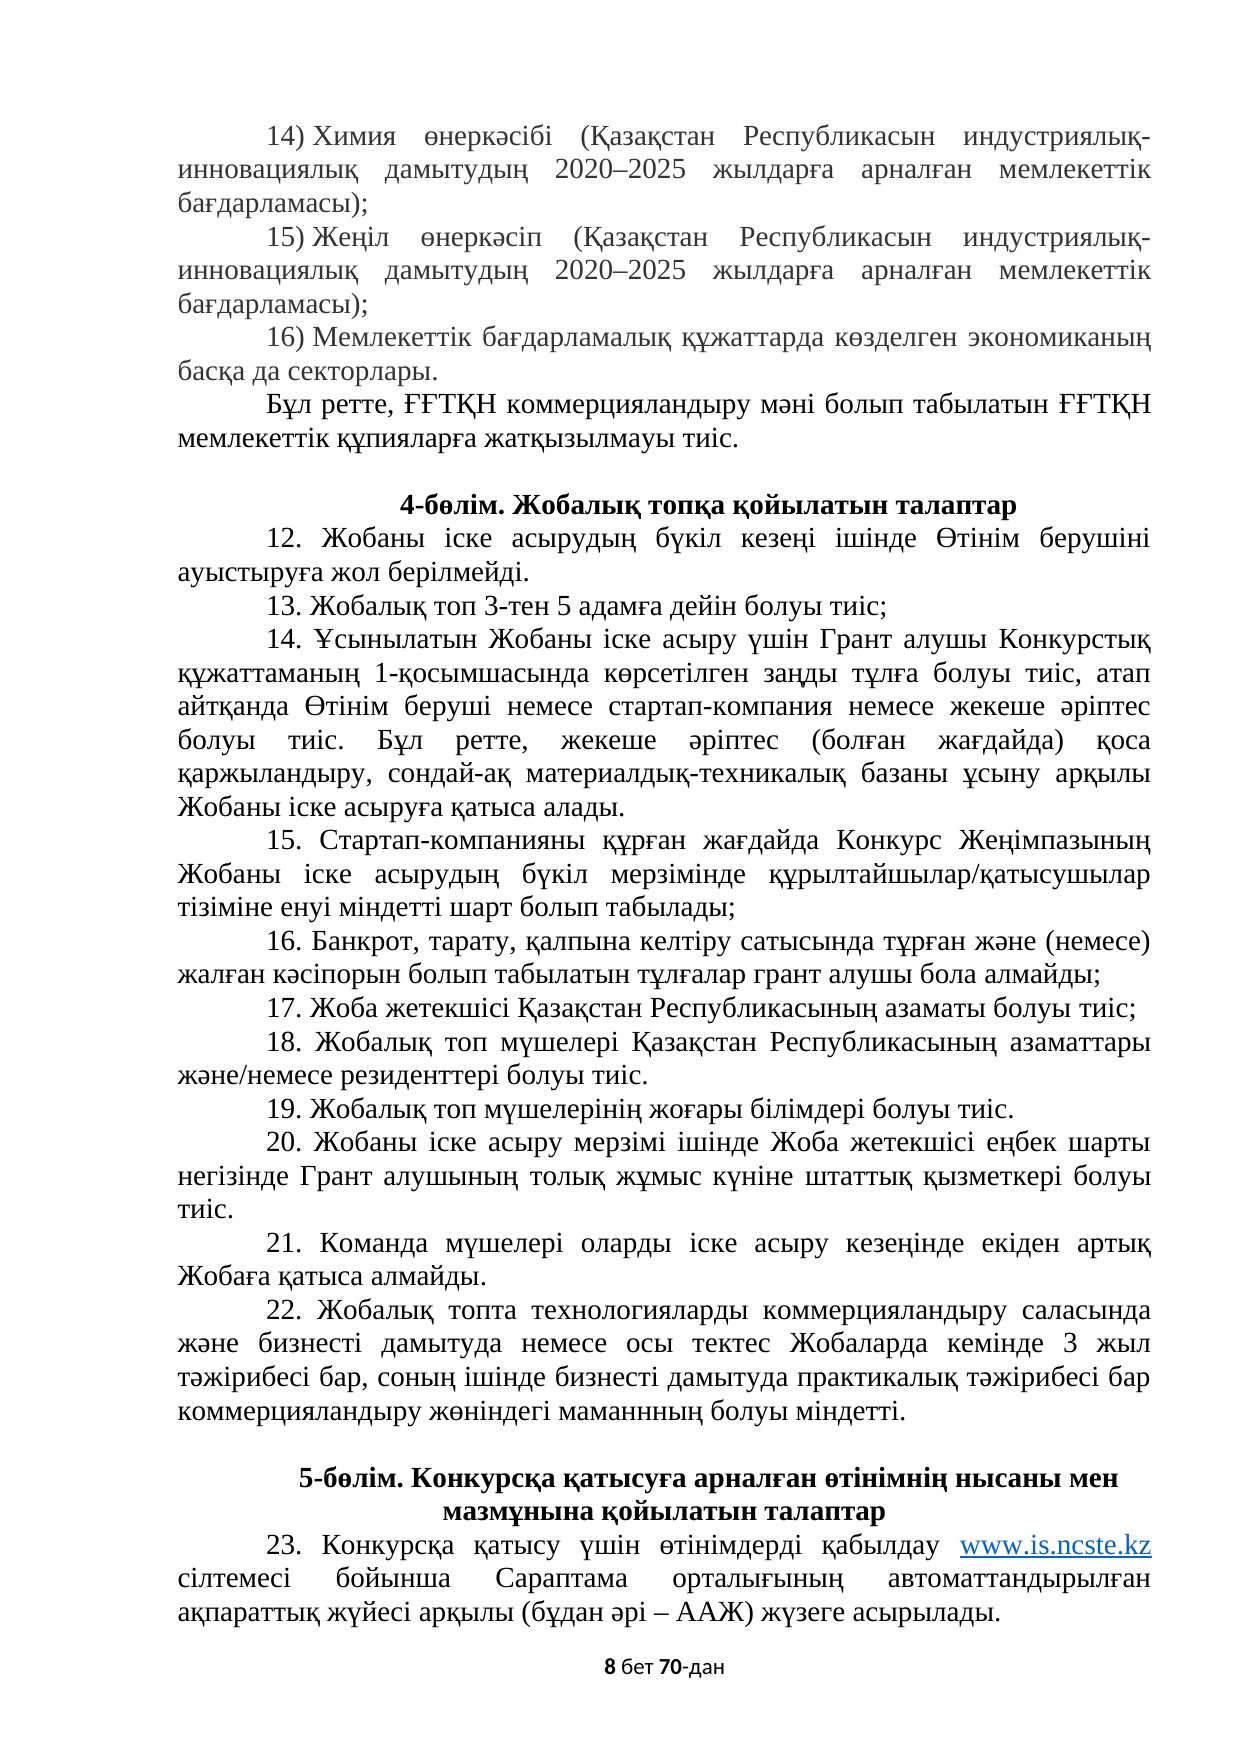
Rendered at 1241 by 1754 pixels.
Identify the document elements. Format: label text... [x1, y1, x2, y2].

text 5-бөлім. Конкурсқа қатысуға арналған өтінімнің нысаны мен мазмұнына қойылатын талаптар [177, 1460, 1152, 1527]
text 16) Мемлекеттік бағдарламалық құжаттарда көзделген экономиканың басқа да секторлары. [177, 319, 1152, 386]
text 12. Жобаны іске асырудың бүкіл кезеңі ішінде Өтінім берушіні ауыстыруға жол берілмейді. [177, 521, 1152, 588]
text 15) Жеңіл өнеркәсіп (Қазақстан Республикасын индустриялық-инновациялық дамытудың 2020–2025 жылдарға арналған мемлекеттік бағдарламасы); [177, 219, 1152, 319]
text 19. Жобалық топ мүшелерінің жоғары білімдері болуы тиіс. [177, 1091, 1152, 1124]
text 14) Химия өнеркәсібі (Қазақстан Республикасын индустриялық-инновациялық дамытудың 2020–2025 жылдарға арналған мемлекеттік бағдарламасы); [177, 118, 1152, 219]
text 20. Жобаны іске асыру мерзімі ішінде Жоба жетекшісі еңбек шарты негізінде Грант алушының толық жұмыс күніне штаттық қызметкері болуы тиіс. [177, 1124, 1152, 1225]
text 23. Конкурсқа қатысу үшін өтінімдерді қабылдау www.is.ncste.kz сілтемесі бойынша Сараптама орталығының автоматтандырылған ақпараттық жүйесі арқылы (бұдан әрі – ААЖ) жүзеге асырылады. [177, 1527, 1152, 1627]
text 16. Банкрот, тарату, қалпына келтіру сатысында тұрған және (немесе) жалған кәсiпорын болып табылатын тұлғалар грант алушы бола алмайды; [177, 923, 1152, 990]
text 21. Команда мүшелері оларды іске асыру кезеңінде екіден артық Жобаға қатыса алмайды. [177, 1225, 1152, 1292]
text 18. Жобалық топ мүшелері Қазақстан Республикасының азаматтары және/немесе резиденттері болуы тиіс. [177, 1024, 1152, 1091]
text 4-бөлім. Жобалық топқа қойылатын талаптар [177, 487, 1152, 521]
text Бұл ретте, ҒҒТҚН коммерцияландыру мәні болып табылатын ҒҒТҚН мемлекеттік құпияларға жатқызылмауы тиіс. [177, 386, 1152, 453]
text 22. Жобалық топта технологияларды коммерцияландыру саласында және бизнесті дамытуда немесе осы тектес Жобаларда кемінде 3 жыл тәжірибесі бар, соның ішінде бизнесті дамытуда практикалық тәжірибесі бар коммерцияландыру жөніндегі маманнның болуы міндетті. [177, 1292, 1152, 1426]
text 14. Ұсынылатын Жобаны іске асыру үшін Грант алушы Конкурстық құжаттаманың 1-қосымшасында көрсетілген заңды тұлға болуы тиіс, атап айтқанда Өтінім беруші немесе стартап-компания немесе жекеше әріптес болуы тиіс. Бұл ретте, жекеше әріптес (болған жағдайда) қоса қаржыландыру, сондай-ақ материалдық-техникалық базаны ұсыну арқылы Жобаны іске асыруға қатыса алады. [177, 621, 1152, 822]
text 17. Жоба жетекшісі Қазақстан Республикасының азаматы болуы тиіс; [177, 990, 1152, 1024]
text 13. Жобалық топ 3-тен 5 адамға дейін болуы тиіс; [177, 588, 1152, 621]
text 15. Стартап-компанияны құрған жағдайда Конкурс Жеңімпазының Жобаны іске асырудың бүкіл мерзімінде құрылтайшылар/қатысушылар тізіміне енуі міндетті шарт болып табылады; [177, 822, 1152, 923]
